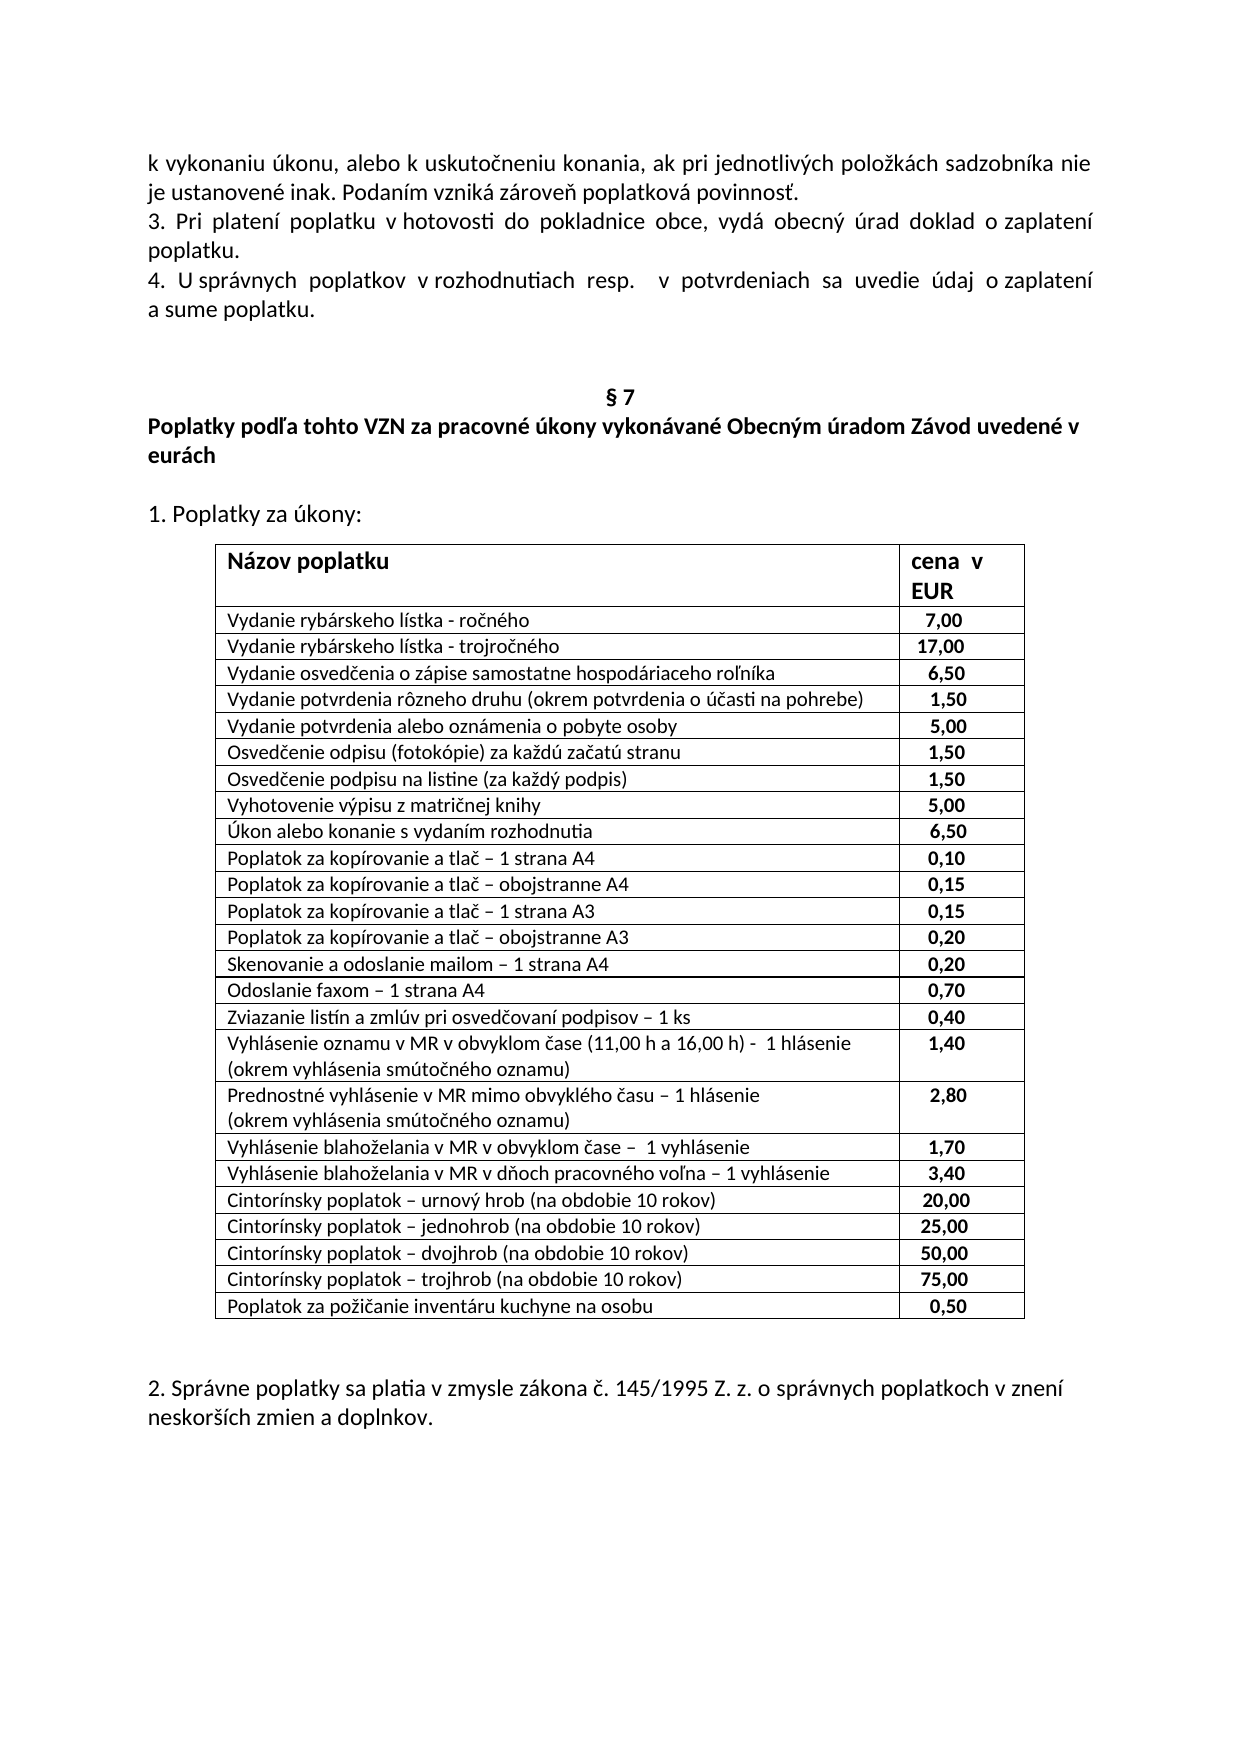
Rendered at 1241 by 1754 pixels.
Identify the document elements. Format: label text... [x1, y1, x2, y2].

table_cell 0,15 [900, 872, 1024, 897]
table_cell Osvedčenie podpisu na listine (za každý podpis) [216, 766, 899, 791]
table_cell 0,20 [900, 925, 1024, 950]
table_header Názov poplatku [216, 545, 899, 606]
text 1. Poplatky za úkony: [148, 498, 1093, 529]
table_cell 1,50 [900, 739, 1024, 765]
table_cell Cintorínsky poplatok – trojhrob (na obdobie 10 rokov) [216, 1266, 899, 1292]
text 4. U správnych poplatkov v rozhodnutiach resp. v potvrdeniach sa uvedie údaj o zaplatení a sume poplatku. [148, 265, 1093, 323]
table_cell 20,00 [900, 1187, 1024, 1212]
table_cell Zviazanie listín a zmlúv pri osvedčovaní podpisov – 1 ks [216, 1004, 899, 1029]
table_cell Skenovanie a odoslanie mailom – 1 strana A4 [216, 951, 899, 976]
table_cell Poplatok za kopírovanie a tlač – obojstranne A4 [216, 872, 899, 897]
table_cell 1,50 [900, 686, 1024, 712]
table_cell 0,20 [900, 951, 1024, 976]
table_cell Vydanie potvrdenia rôzneho druhu (okrem potvrdenia o účasti na pohrebe) [216, 686, 899, 712]
text 2. Správne poplatky sa platia v zmysle zákona č. 145/1995 Z. z. o správnych poplatkoch v znení neskorších zmien a doplnkov. [148, 1373, 1093, 1431]
table_cell 5,00 [900, 713, 1024, 738]
table_cell Prednostné vyhlásenie v MR mimo obvyklého času – 1 hlásenie (okrem vyhlásenia smútočného oznamu) [216, 1082, 899, 1133]
table_cell 0,40 [900, 1004, 1024, 1029]
table_header cena v EUR [900, 545, 1024, 606]
table_cell Vyhlásenie oznamu v MR v obvyklom čase (11,00 h a 16,00 h) - 1 hlásenie (okrem vyhlásenia smútočného oznamu) [216, 1030, 899, 1081]
table_cell Poplatok za kopírovanie a tlač – obojstranne A3 [216, 925, 899, 950]
text § 7 [148, 382, 1093, 411]
table_cell 1,40 [900, 1030, 1024, 1081]
table_cell 25,00 [900, 1214, 1024, 1239]
table_cell Cintorínsky poplatok – jednohrob (na obdobie 10 rokov) [216, 1214, 899, 1239]
table_cell 0,15 [900, 898, 1024, 923]
table_cell 2,80 [900, 1082, 1024, 1133]
table_cell Poplatok za kopírovanie a tlač – 1 strana A3 [216, 898, 899, 923]
table_cell 1,70 [900, 1134, 1024, 1159]
table_cell Cintorínsky poplatok – dvojhrob (na obdobie 10 rokov) [216, 1240, 899, 1265]
text k vykonaniu úkonu, alebo k uskutočneniu konania, ak pri jednotlivých položkách sadzobníka nie je ustanovené inak. Podaním vzniká zároveň poplatková povinnosť. [148, 148, 1093, 206]
table_cell 0,70 [900, 978, 1024, 1003]
table_cell 5,00 [900, 792, 1024, 818]
table_cell 17,00 [900, 634, 1024, 659]
table_cell Cintorínsky poplatok – urnový hrob (na obdobie 10 rokov) [216, 1187, 899, 1212]
table_cell Vydanie osvedčenia o zápise samostatne hospodáriaceho roľníka [216, 660, 899, 685]
table_cell Vyhotovenie výpisu z matričnej knihy [216, 792, 899, 818]
text 3. Pri platení poplatku v hotovosti do pokladnice obce, vydá obecný úrad doklad o zaplatení poplatku. [148, 206, 1093, 265]
table_cell Vydanie rybárskeho lístka - trojročného [216, 634, 899, 659]
table_cell 1,50 [900, 766, 1024, 791]
table_cell 3,40 [900, 1161, 1024, 1186]
table_cell 0,50 [900, 1293, 1024, 1318]
table_cell Poplatok za požičanie inventáru kuchyne na osobu [216, 1293, 899, 1318]
table_cell 0,10 [900, 845, 1024, 871]
table_cell 6,50 [900, 819, 1024, 844]
table_cell Vyhlásenie blahoželania v MR v dňoch pracovného voľna – 1 vyhlásenie [216, 1161, 899, 1186]
table_cell 7,00 [900, 607, 1024, 632]
table_cell Vyhlásenie blahoželania v MR v obvyklom čase – 1 vyhlásenie [216, 1134, 899, 1159]
table_cell Poplatok za kopírovanie a tlač – 1 strana A4 [216, 845, 899, 871]
table_cell Vydanie rybárskeho lístka - ročného [216, 607, 899, 632]
text Poplatky podľa tohto VZN za pracovné úkony vykonávané Obecným úradom Závod uvedené v eurách [148, 411, 1093, 469]
table_cell 75,00 [900, 1266, 1024, 1292]
table_cell Osvedčenie odpisu (fotokópie) za každú začatú stranu [216, 739, 899, 765]
table_cell Úkon alebo konanie s vydaním rozhodnutia [216, 819, 899, 844]
table_cell 50,00 [900, 1240, 1024, 1265]
table_cell Odoslanie faxom – 1 strana A4 [216, 978, 899, 1003]
table_cell 6,50 [900, 660, 1024, 685]
table_cell Vydanie potvrdenia alebo oznámenia o pobyte osoby [216, 713, 899, 738]
